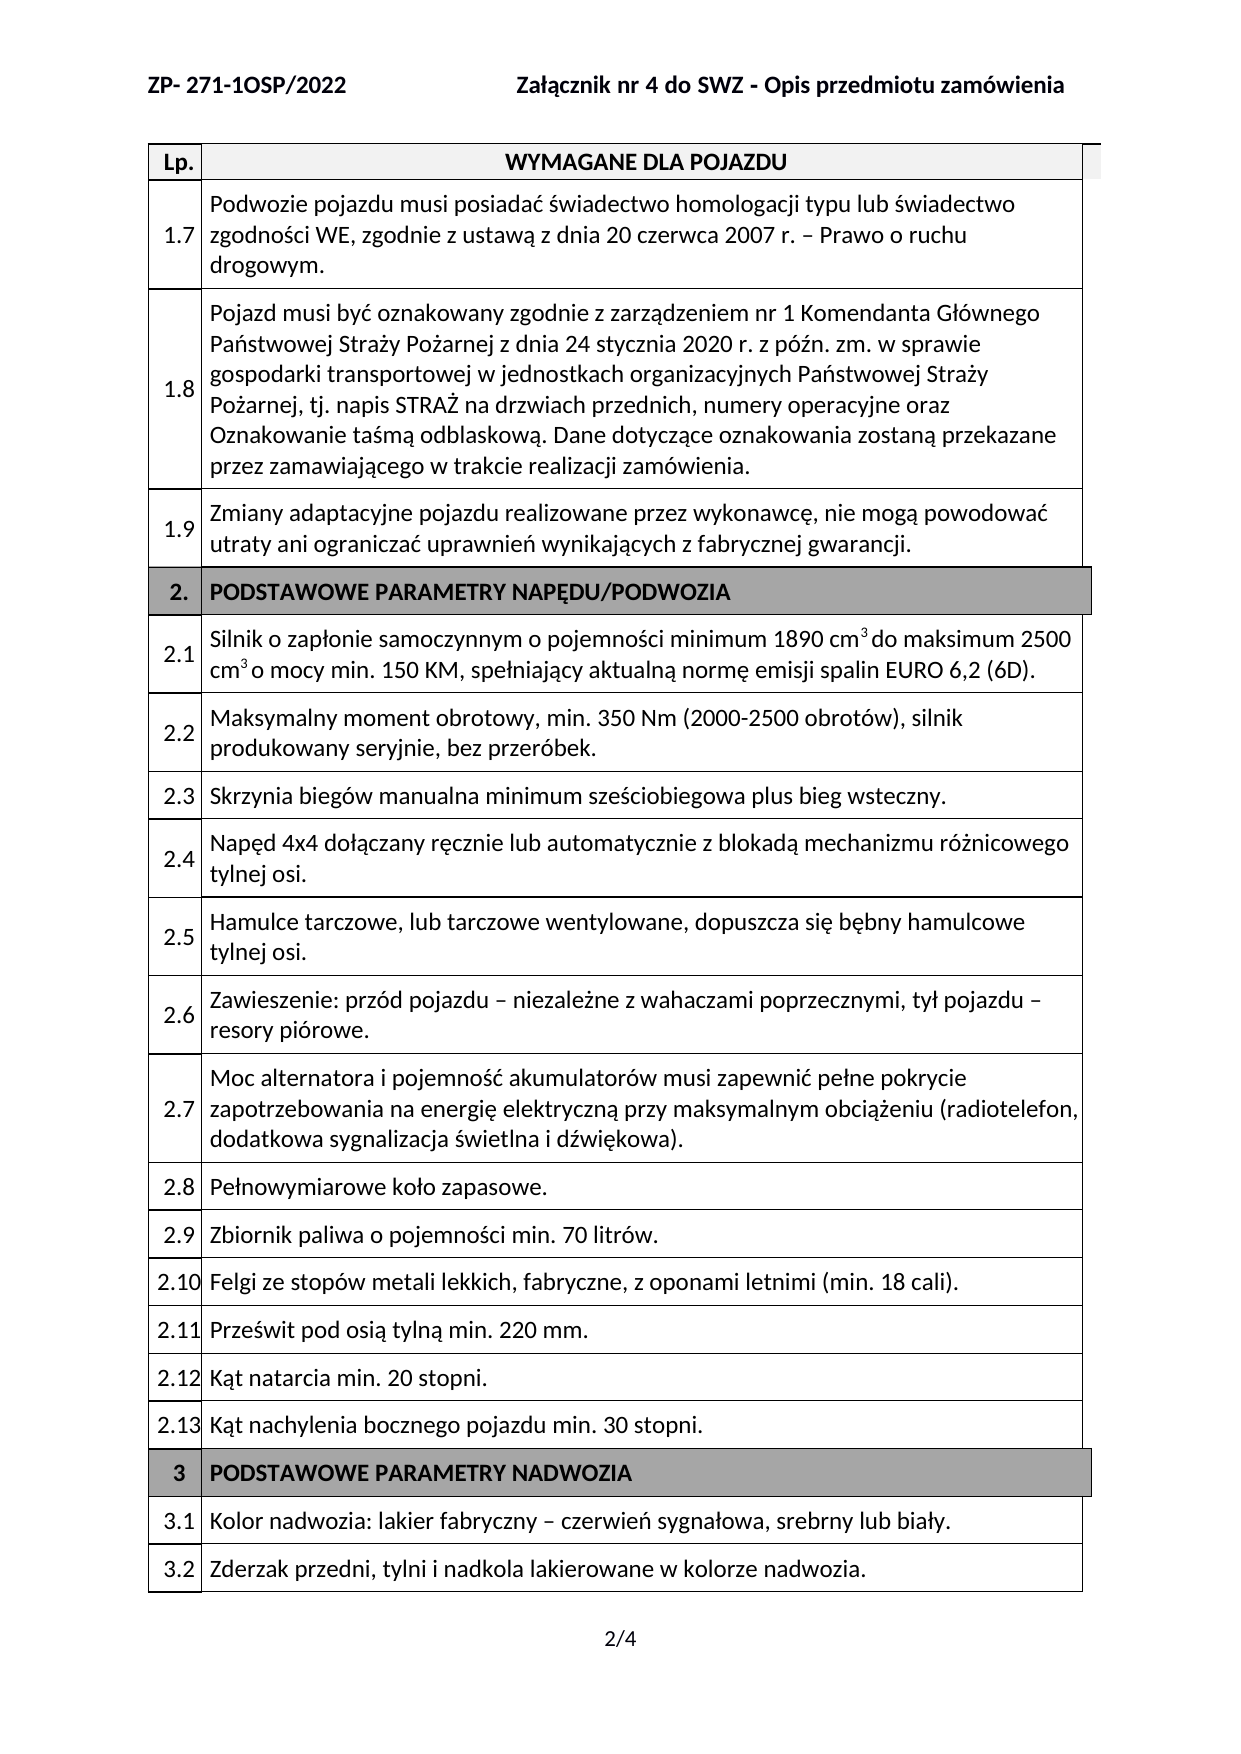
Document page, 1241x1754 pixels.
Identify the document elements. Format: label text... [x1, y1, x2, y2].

table_cell 1.7 [149, 181, 201, 288]
table_cell [1083, 1400, 1091, 1448]
table_cell 1.8 [149, 290, 201, 488]
table_cell Zmiany adaptacyjne pojazdu realizowane przez wykonawcę, nie mogą powodować utraty ani ograniczać uprawnień wynikających z fabrycznej gwarancji. [202, 489, 1082, 566]
table_cell [1083, 1209, 1091, 1257]
table_cell Kąt nachylenia bocznego pojazdu min. 30 stopni. [202, 1401, 1082, 1448]
table_cell Kąt natarcia min. 20 stopni. [202, 1354, 1082, 1400]
table_cell 3 [149, 1450, 201, 1496]
table_cell [1083, 692, 1091, 771]
table_cell 2.12 [149, 1354, 201, 1400]
table_cell PODSTAWOWE PARAMETRY NAPĘDU/PODWOZIA [202, 568, 1091, 614]
table_cell Felgi ze stopów metali lekkich, fabryczne, z oponami letnimi (min. 18 cali). [202, 1258, 1082, 1305]
table_cell Zbiornik paliwa o pojemności min. 70 litrów. [202, 1210, 1082, 1257]
table_cell [1083, 1053, 1091, 1162]
table_cell Podwozie pojazdu musi posiadać świadectwo homologacji typu lub świadectwo zgodności WE, zgodnie z ustawą z dnia 20 czerwca 2007 r. – Prawo o ruchu drogowym. [202, 180, 1082, 288]
table_header WYMAGANE DLA POJAZDU [202, 144, 1082, 179]
table_cell 2.13 [149, 1402, 201, 1448]
table_cell Skrzynia biegów manualna minimum sześciobiegowa plus bieg wsteczny. [202, 772, 1082, 818]
table_cell Zderzak przedni, tylni i nadkola lakierowane w kolorze nadwozia. [202, 1544, 1082, 1591]
table_cell [1083, 288, 1091, 488]
table_cell Maksymalny moment obrotowy, min. 350 Nm (2000-2500 obrotów), silnik produkowany seryjnie, bez przeróbek. [202, 693, 1082, 771]
table_cell 2.7 [149, 1055, 201, 1162]
table_cell 3.1 [149, 1497, 201, 1543]
table_cell 3.2 [149, 1545, 201, 1591]
table_cell [1083, 1257, 1091, 1305]
table_cell [1083, 1162, 1091, 1209]
table_cell 2.1 [149, 616, 201, 692]
table_cell Moc alternatora i pojemność akumulatorów musi zapewnić pełne pokrycie zapotrzebowania na energię elektryczną przy maksymalnym obciążeniu (radiotelefon, dodatkowa sygnalizacja świetlna i dźwiękowa). [202, 1054, 1082, 1162]
table_cell [1083, 896, 1091, 975]
table_cell [1083, 1543, 1091, 1591]
table_cell 2.3 [149, 772, 201, 818]
table_cell 2. [149, 568, 201, 614]
table_cell [1083, 488, 1091, 566]
table_cell 2.9 [149, 1211, 201, 1257]
table_cell Kolor nadwozia: lakier fabryczny – czerwień sygnałowa, srebrny lub biały. [202, 1497, 1082, 1543]
table_cell [1083, 179, 1091, 288]
table_cell Hamulce tarczowe, lub tarczowe wentylowane, dopuszcza się bębny hamulcowe tylnej osi. [202, 898, 1082, 975]
table_cell 2.2 [149, 694, 201, 771]
table_cell Pełnowymiarowe koło zapasowe. [202, 1163, 1082, 1209]
table_cell 2.5 [149, 898, 201, 975]
table_cell PODSTAWOWE PARAMETRY NADWOZIA [202, 1449, 1091, 1496]
table_cell Zawieszenie: przód pojazdu – niezależne z wahaczami poprzecznymi, tył pojazdu – resory piórowe. [202, 976, 1082, 1053]
table_cell [1083, 975, 1091, 1053]
table_cell [1083, 771, 1091, 818]
table_cell 2.6 [149, 976, 201, 1053]
table_cell Prześwit pod osią tylną min. 220 mm. [202, 1306, 1082, 1352]
table_cell 2.11 [149, 1306, 201, 1352]
table_cell Pojazd musi być oznakowany zgodnie z zarządzeniem nr 1 Komendanta Głównego Państwowej Straży Pożarnej z dnia 24 stycznia 2020 r. z późn. zm. w sprawie gospodarki transportowej w jednostkach organizacyjnych Państwowej Straży Pożarnej, tj. napis STRAŻ na drzwiach przednich, numery operacyjne oraz Oznakowanie taśmą odblaskową. Dane dotyczące oznakowania zostaną przekazane przez zamawiającego w trakcie realizacji zamówienia. [202, 289, 1082, 488]
table_cell [1083, 615, 1091, 692]
table_cell 2.10 [149, 1259, 201, 1305]
table_cell 1.9 [149, 490, 201, 566]
table_header Lp. [149, 145, 201, 179]
table_cell [1083, 1305, 1091, 1352]
table_cell Silnik o zapłonie samoczynnym o pojemności minimum 1890 cm3 do maksimum 2500 cm3 o mocy min. 150 KM, spełniający aktualną normę emisji spalin EURO 6,2 (6D). [202, 615, 1082, 692]
table_cell Napęd 4x4 dołączany ręcznie lub automatycznie z blokadą mechanizmu różnicowego tylnej osi. [202, 819, 1082, 896]
table_cell 2.8 [149, 1163, 201, 1209]
table_cell 2.4 [149, 820, 201, 896]
table_cell [1083, 1353, 1091, 1400]
table_cell [1083, 1497, 1091, 1543]
table_header [1083, 145, 1101, 179]
table_cell [1083, 818, 1091, 896]
